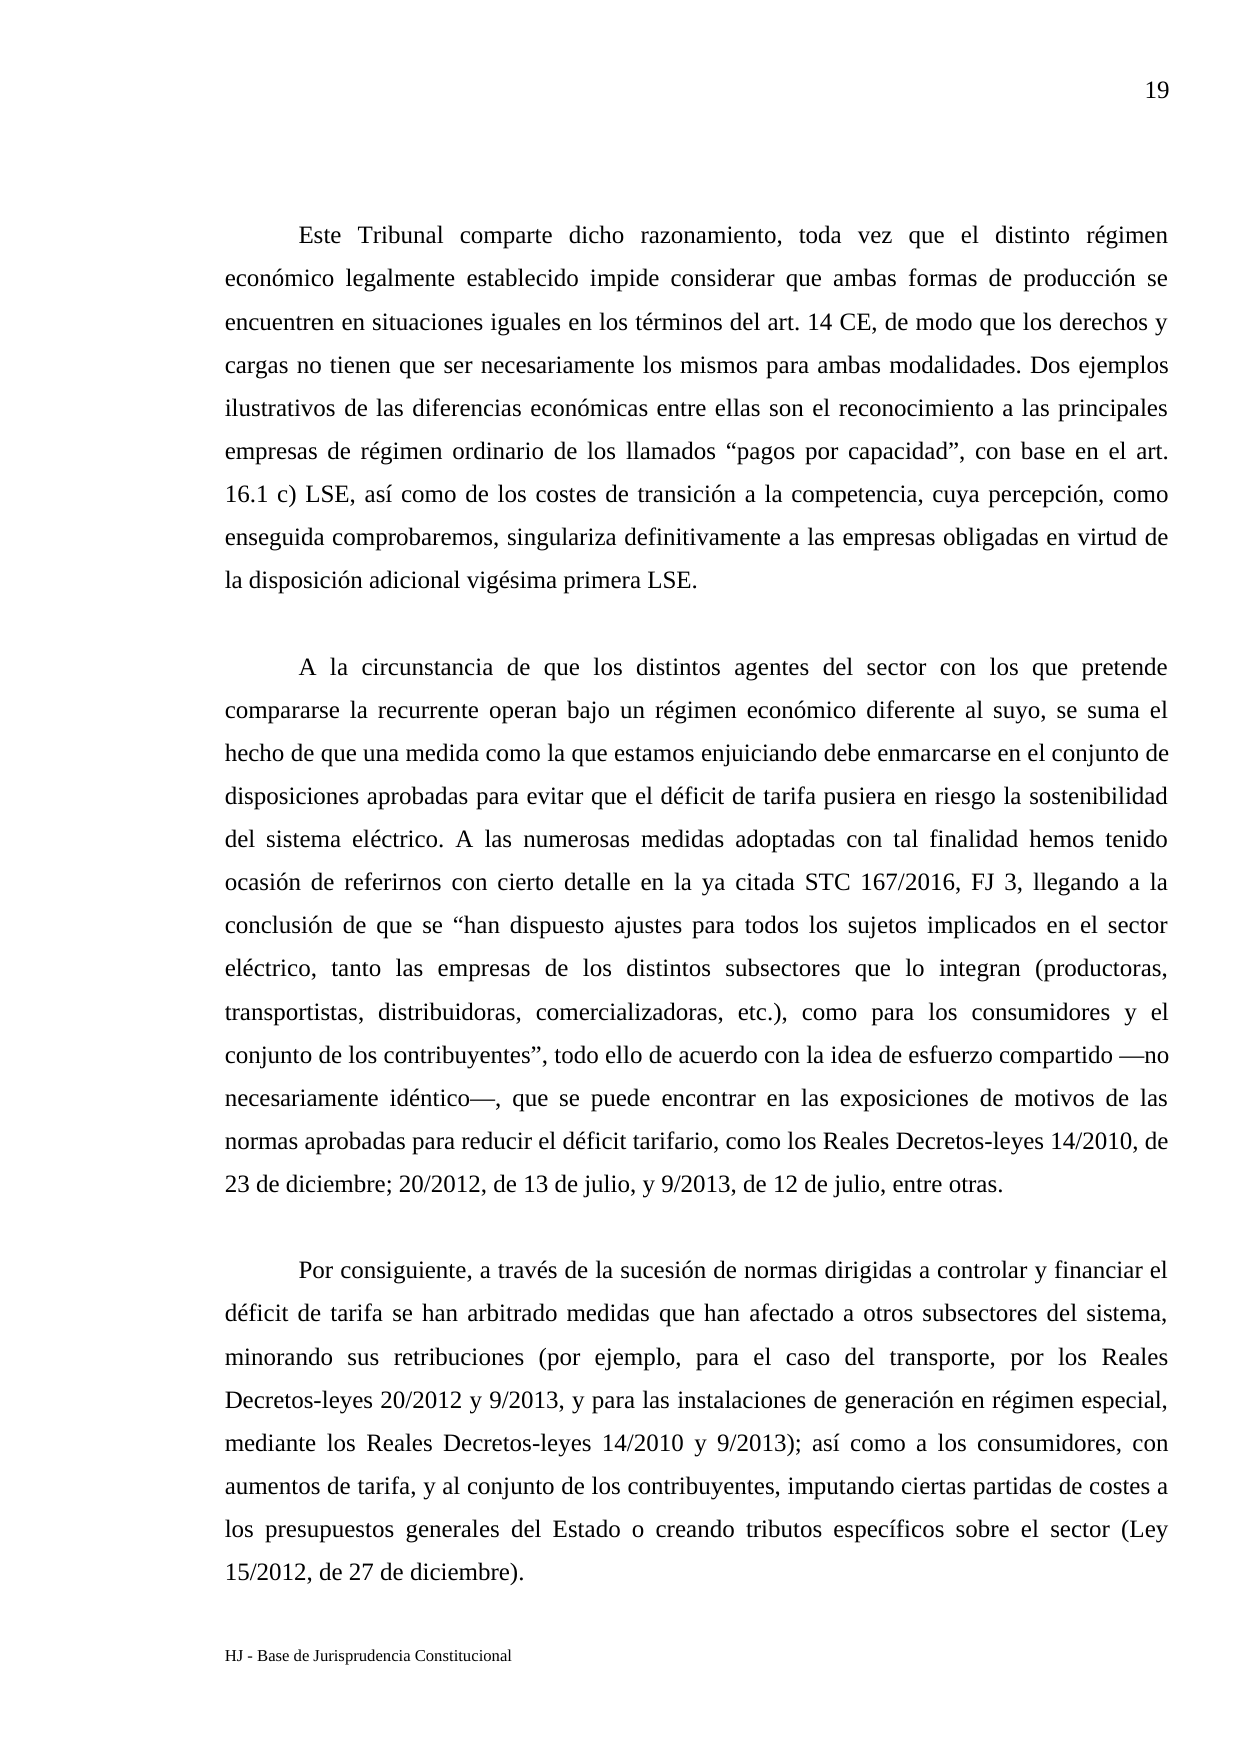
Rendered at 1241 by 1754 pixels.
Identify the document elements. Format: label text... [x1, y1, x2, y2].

text Por consiguiente, a través de la sucesión de normas dirigidas a controlar y financiar el déficit de tarifa se han arbitrado medidas que han afectado a otros subsectores del sistema, minorando sus retribuciones (por ejemplo, para el caso del transporte, por los Reales Decretos-leyes 20/2012 y 9/2013, y para las instalaciones de generación en régimen especial, mediante los Reales Decretos-leyes 14/2010 y 9/2013); así como a los consumidores, con aumentos de tarifa, y al conjunto de los contribuyentes, imputando ciertas partidas de costes a los presupuestos generales del Estado o creando tributos específicos sobre el sector (Ley 15/2012, de 27 de diciembre). [224, 1255, 1169, 1586]
text Este Tribunal comparte dicho razonamiento, toda vez que el distinto régimen económico legalmente establecido impide considerar que ambas formas de producción se encuentren en situaciones iguales en los términos del art. 14 CE, de modo que los derechos y cargas no tienen que ser necesariamente los mismos para ambas modalidades. Dos ejemplos ilustrativos de las diferencias económicas entre ellas son el reconocimiento a las principales empresas de régimen ordinario de los llamados “pagos por capacidad”, con base en el art. 16.1 c) LSE, así como de los costes de transición a la competencia, cuya percepción, como enseguida comprobaremos, singulariza definitivamente a las empresas obligadas en virtud de la disposición adicional vigésima primera LSE. [224, 220, 1169, 594]
text A la circunstancia de que los distintos agentes del sector con los que pretende compararse la recurrente operan bajo un régimen económico diferente al suyo, se suma el hecho de que una medida como la que estamos enjuiciando debe enmarcarse en el conjunto de disposiciones aprobadas para evitar que el déficit de tarifa pusiera en riesgo la sostenibilidad del sistema eléctrico. A las numerosas medidas adoptadas con tal finalidad hemos tenido ocasión de referirnos con cierto detalle en la ya citada STC 167/2016, FJ 3, llegando a la conclusión de que se “han dispuesto ajustes para todos los sujetos implicados en el sector eléctrico, tanto las empresas de los distintos subsectores que lo integran (productoras, transportistas, distribuidoras, comercializadoras, etc.), como para los consumidores y el conjunto de los contribuyentes”, todo ello de acuerdo con la idea de esfuerzo compartido —no necesariamente idéntico—, que se puede encontrar en las exposiciones de motivos de las normas aprobadas para reducir el déficit tarifario, como los Reales Decretos-leyes 14/2010, de 23 de diciembre; 20/2012, de 13 de julio, y 9/2013, de 12 de julio, entre otras. [224, 652, 1169, 1198]
